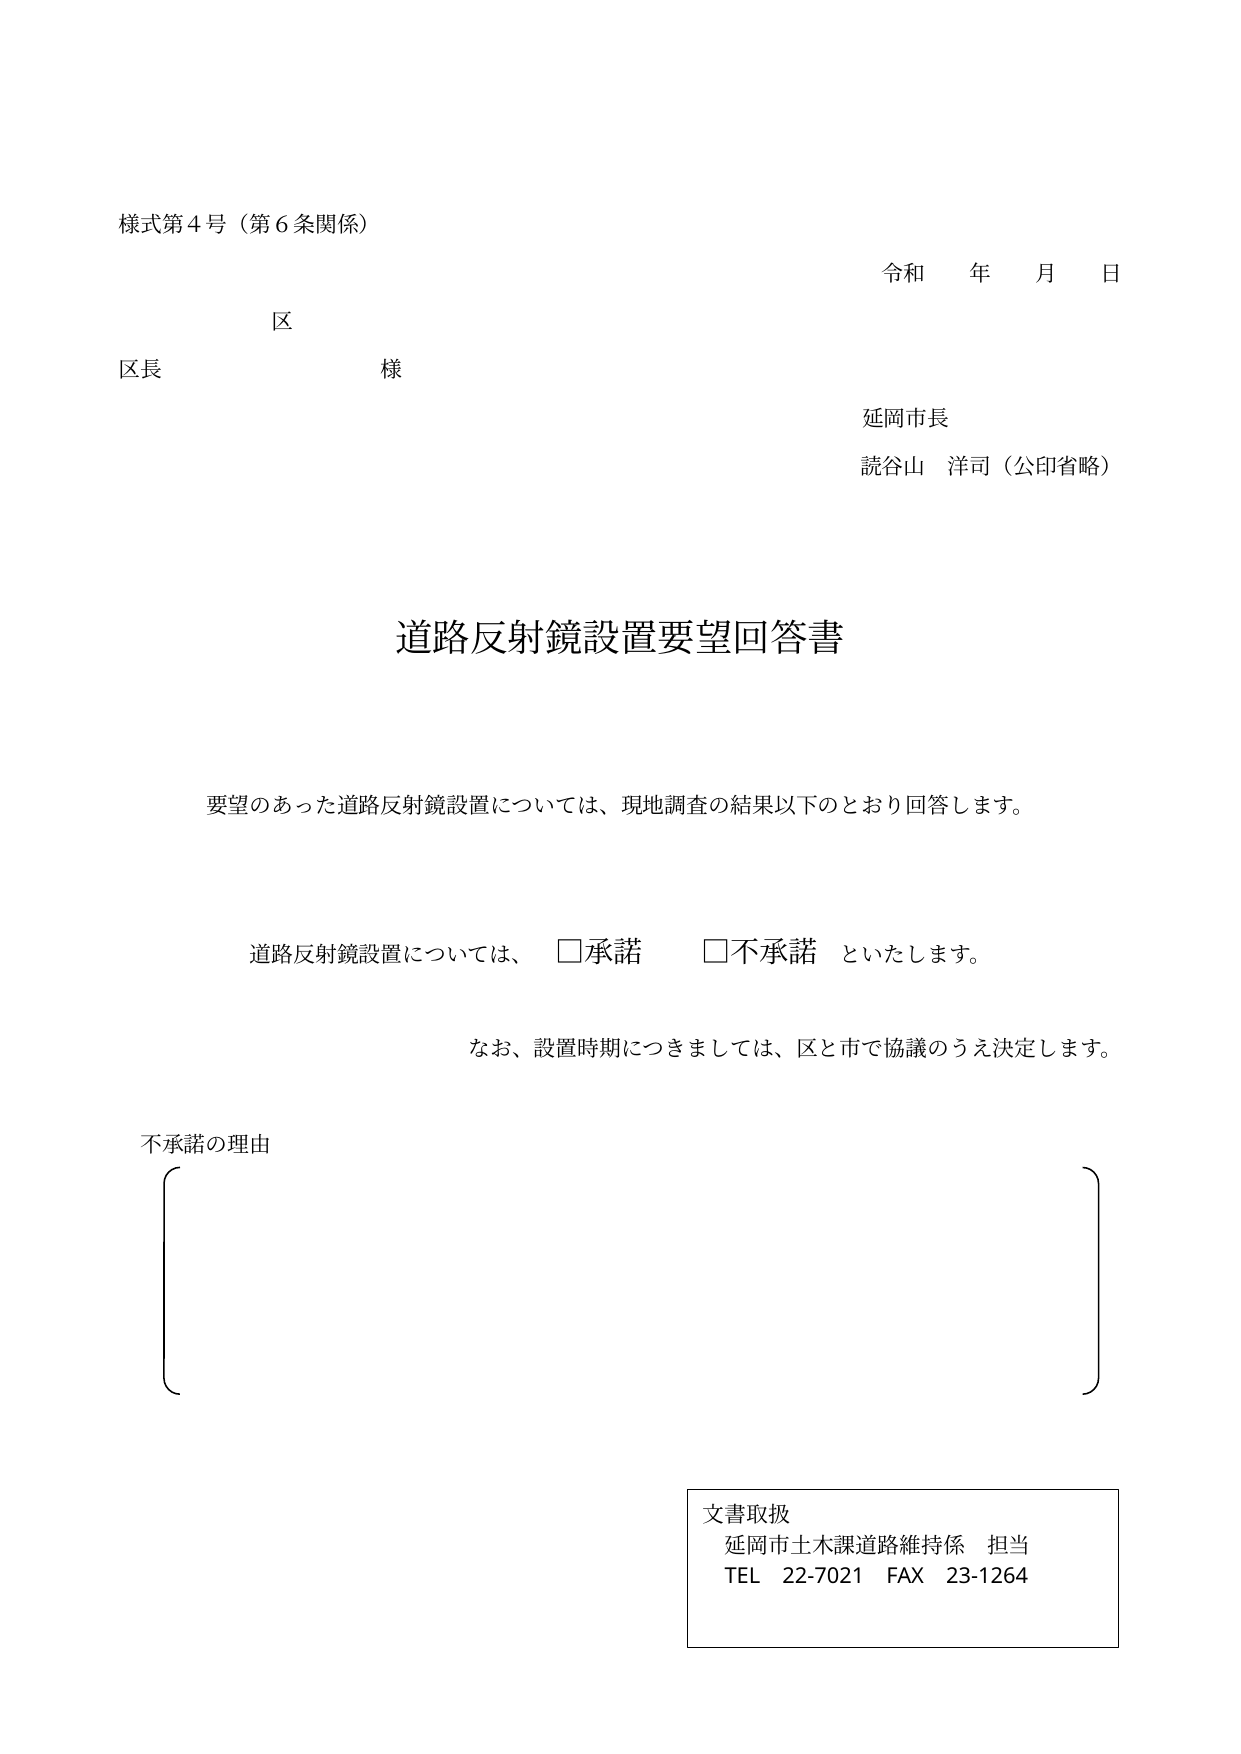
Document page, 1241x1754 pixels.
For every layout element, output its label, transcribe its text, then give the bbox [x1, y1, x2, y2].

text 区長 様 [118, 344, 1122, 393]
text 道路反射鏡設置については、 □承諾 □不承諾 といたします。 [118, 925, 1122, 974]
text 不承諾の理由 [118, 1119, 1122, 1168]
text なお、設置時期につきましては、区と市で協議のうえ決定します。 [118, 1022, 1122, 1071]
text 要望のあった道路反射鏡設置については、現地調査の結果以下のとおり回答します。 [118, 780, 1122, 828]
text 延岡市長 [118, 393, 1122, 441]
text 道路反射鏡設置要望回答書 [118, 586, 1122, 683]
text 令和 年 月 日 [118, 247, 1122, 296]
text 区 [118, 296, 1122, 344]
text 様式第４号（第６条関係） [118, 199, 1122, 247]
text 読谷山 洋司（公印省略） [118, 441, 1122, 489]
